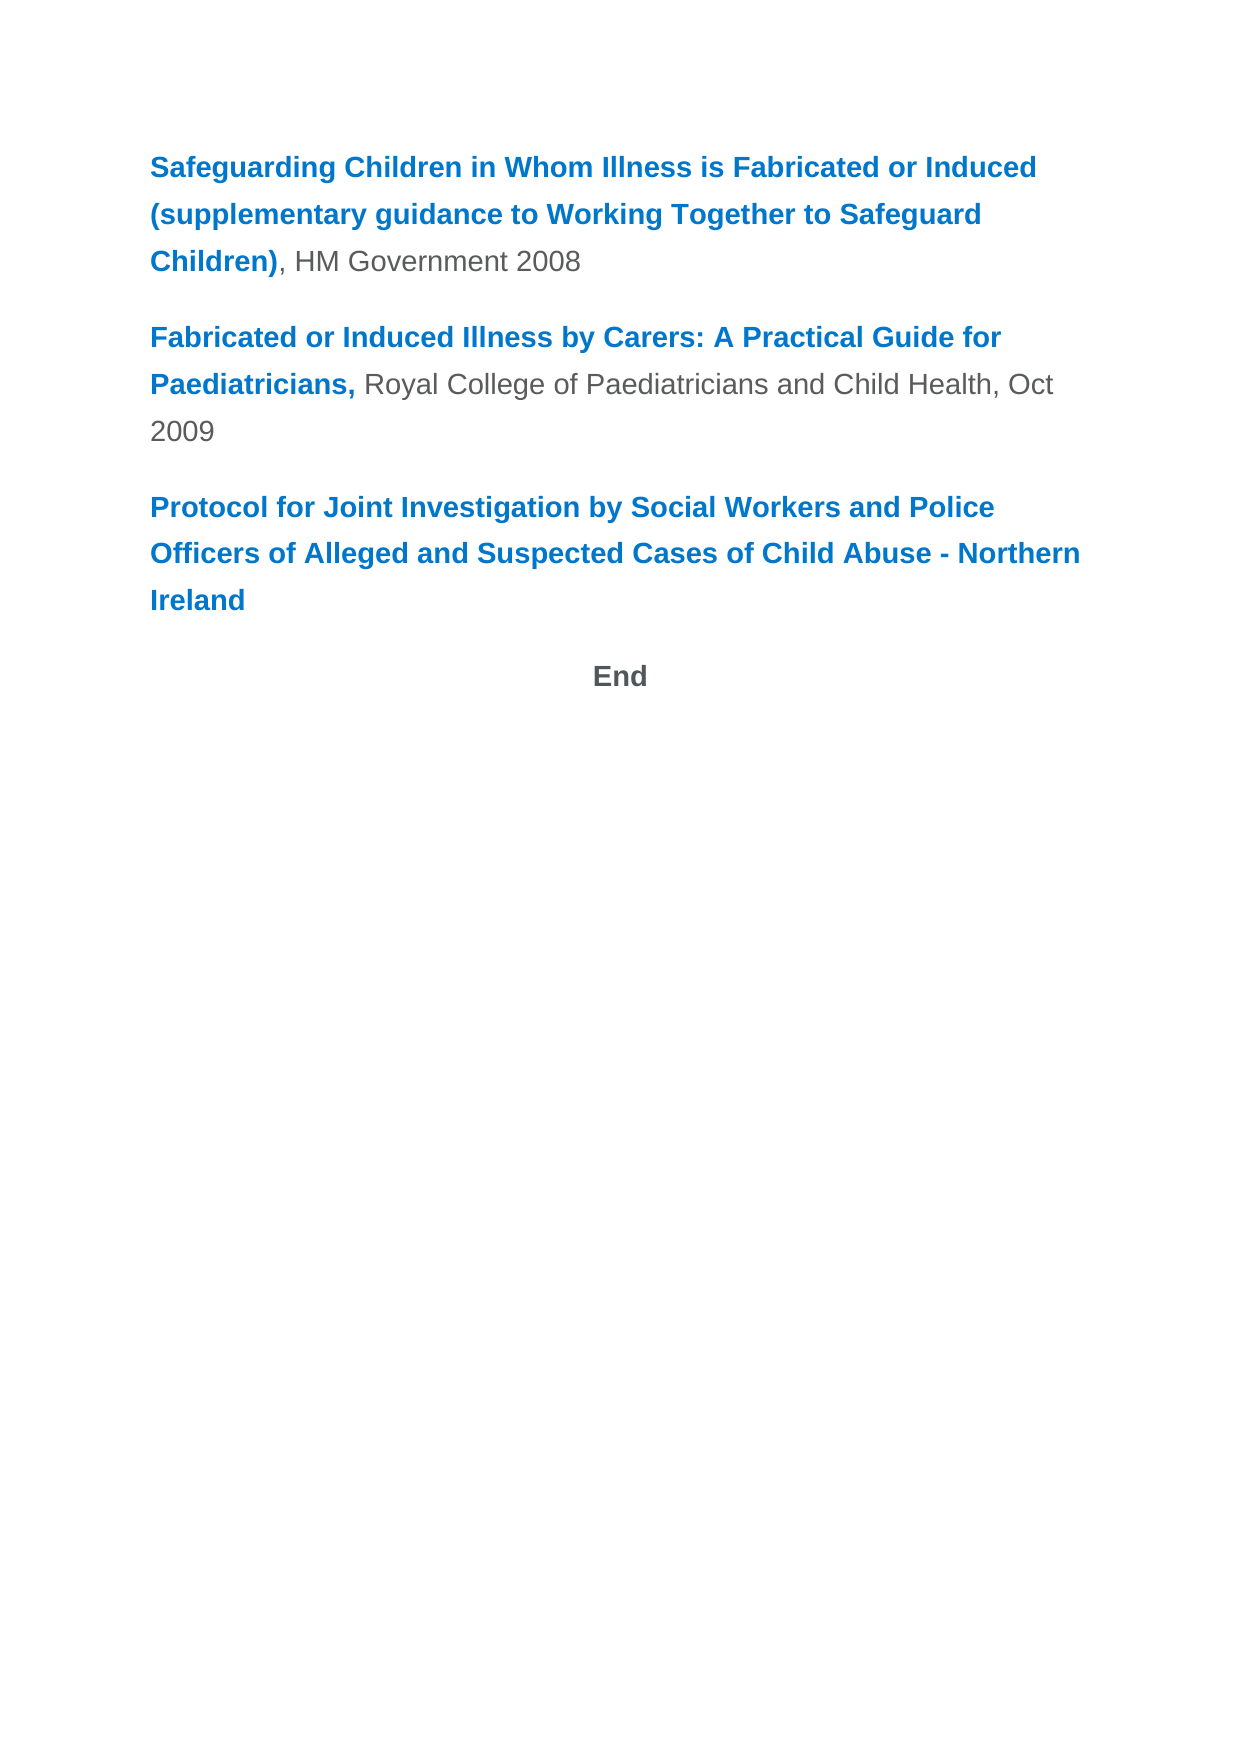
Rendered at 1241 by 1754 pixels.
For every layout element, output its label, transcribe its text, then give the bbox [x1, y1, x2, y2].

text Fabricated or Induced Illness by Carers: A Practical Guide for Paediatricians, Royal College of Paediatricians and Child Health, Oct 2009 [150, 320, 1090, 447]
text Protocol for Joint Investigation by Social Workers and Police Officers of Alleged and Suspected Cases of Child Abuse - Northern Ireland [150, 489, 1090, 617]
text Safeguarding Children in Whom Illness is Fabricated or Induced (supplementary guidance to Working Together to Safeguard Children), HM Government 2008 [150, 150, 1090, 277]
text End [150, 659, 1090, 693]
